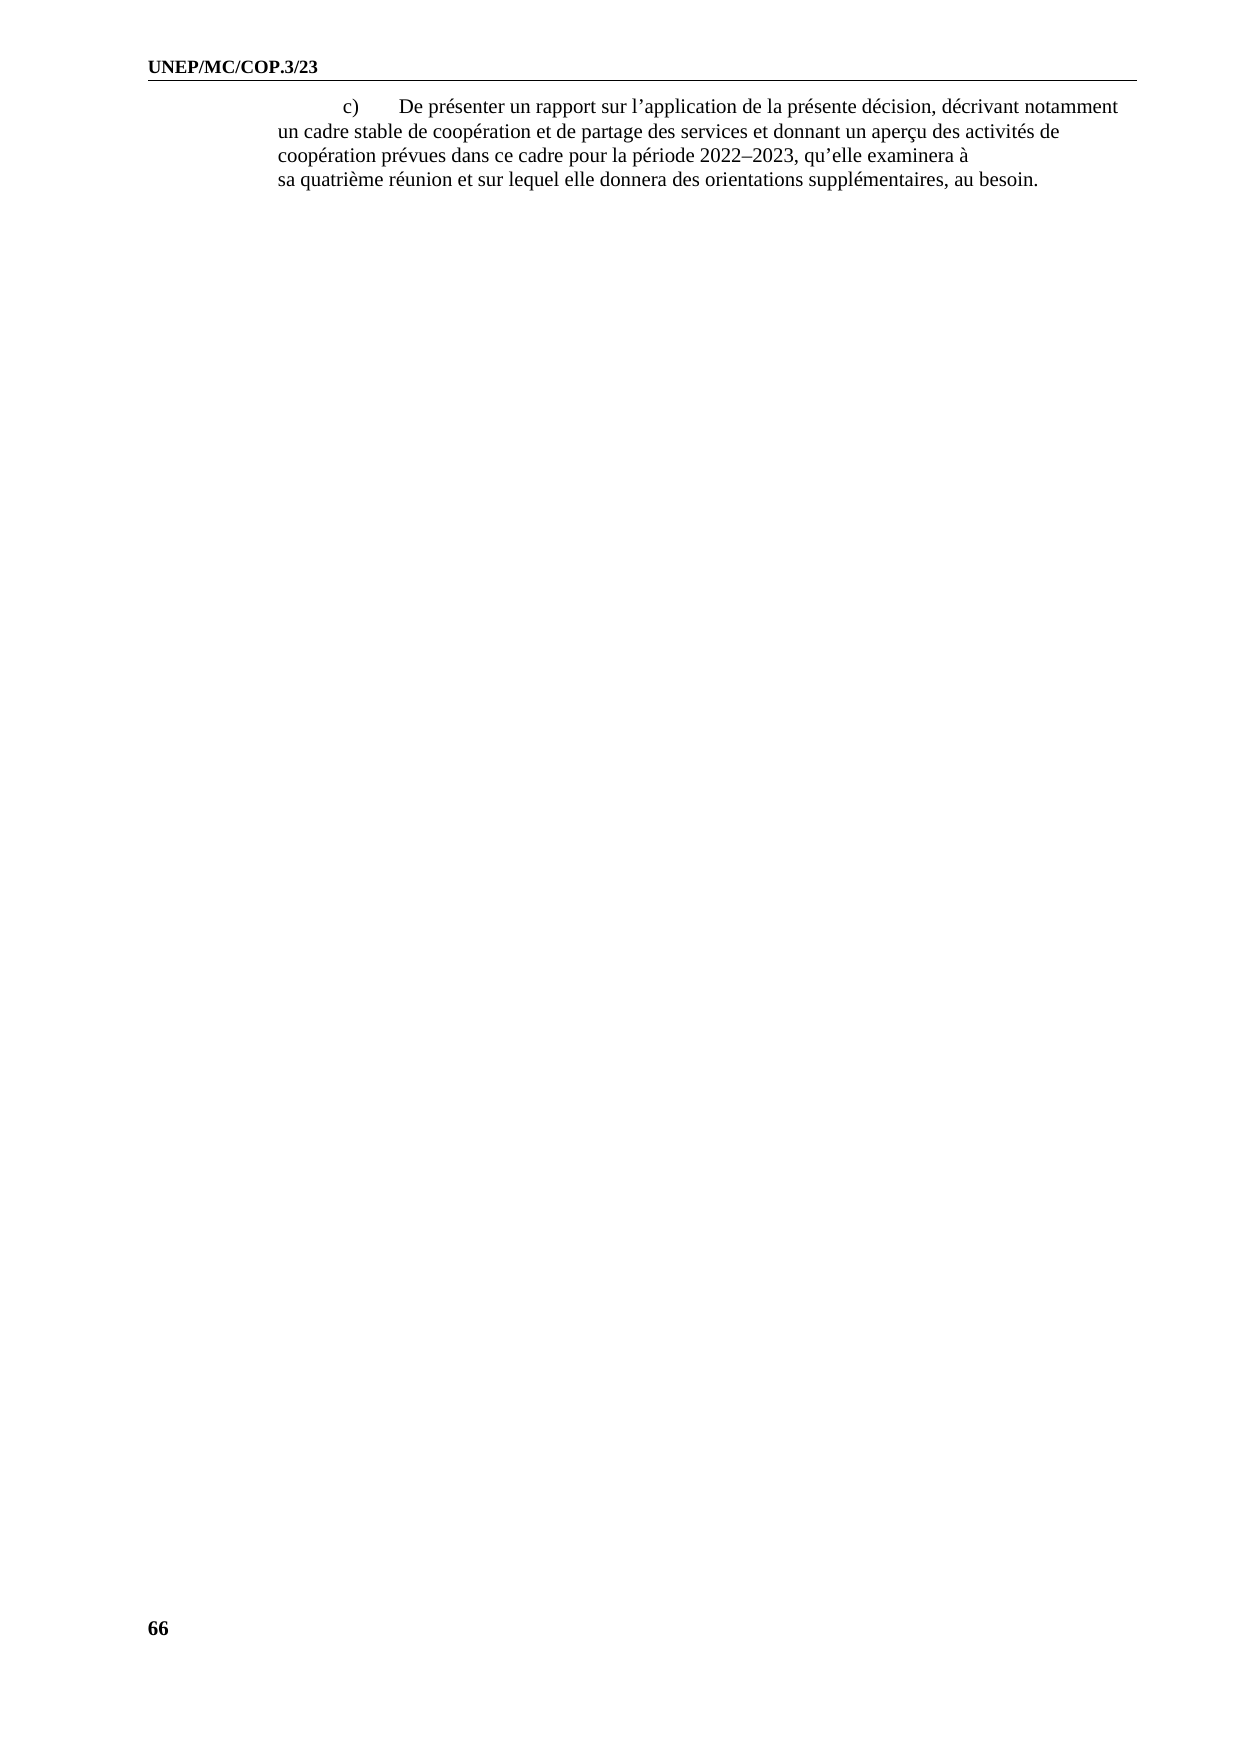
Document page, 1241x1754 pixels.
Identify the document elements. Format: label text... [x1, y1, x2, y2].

list De présenter un rapport sur l’application de la présente décision, décrivant notamment un cadre stable de coopération et de partage des services et donnant un aperçu des activités de coopération prévues dans ce cadre pour la période 2022–2023, qu’elle examinera à sa quatrième réunion et sur lequel elle donnera des orientations supplémentaires, au besoin. [278, 94, 1137, 191]
